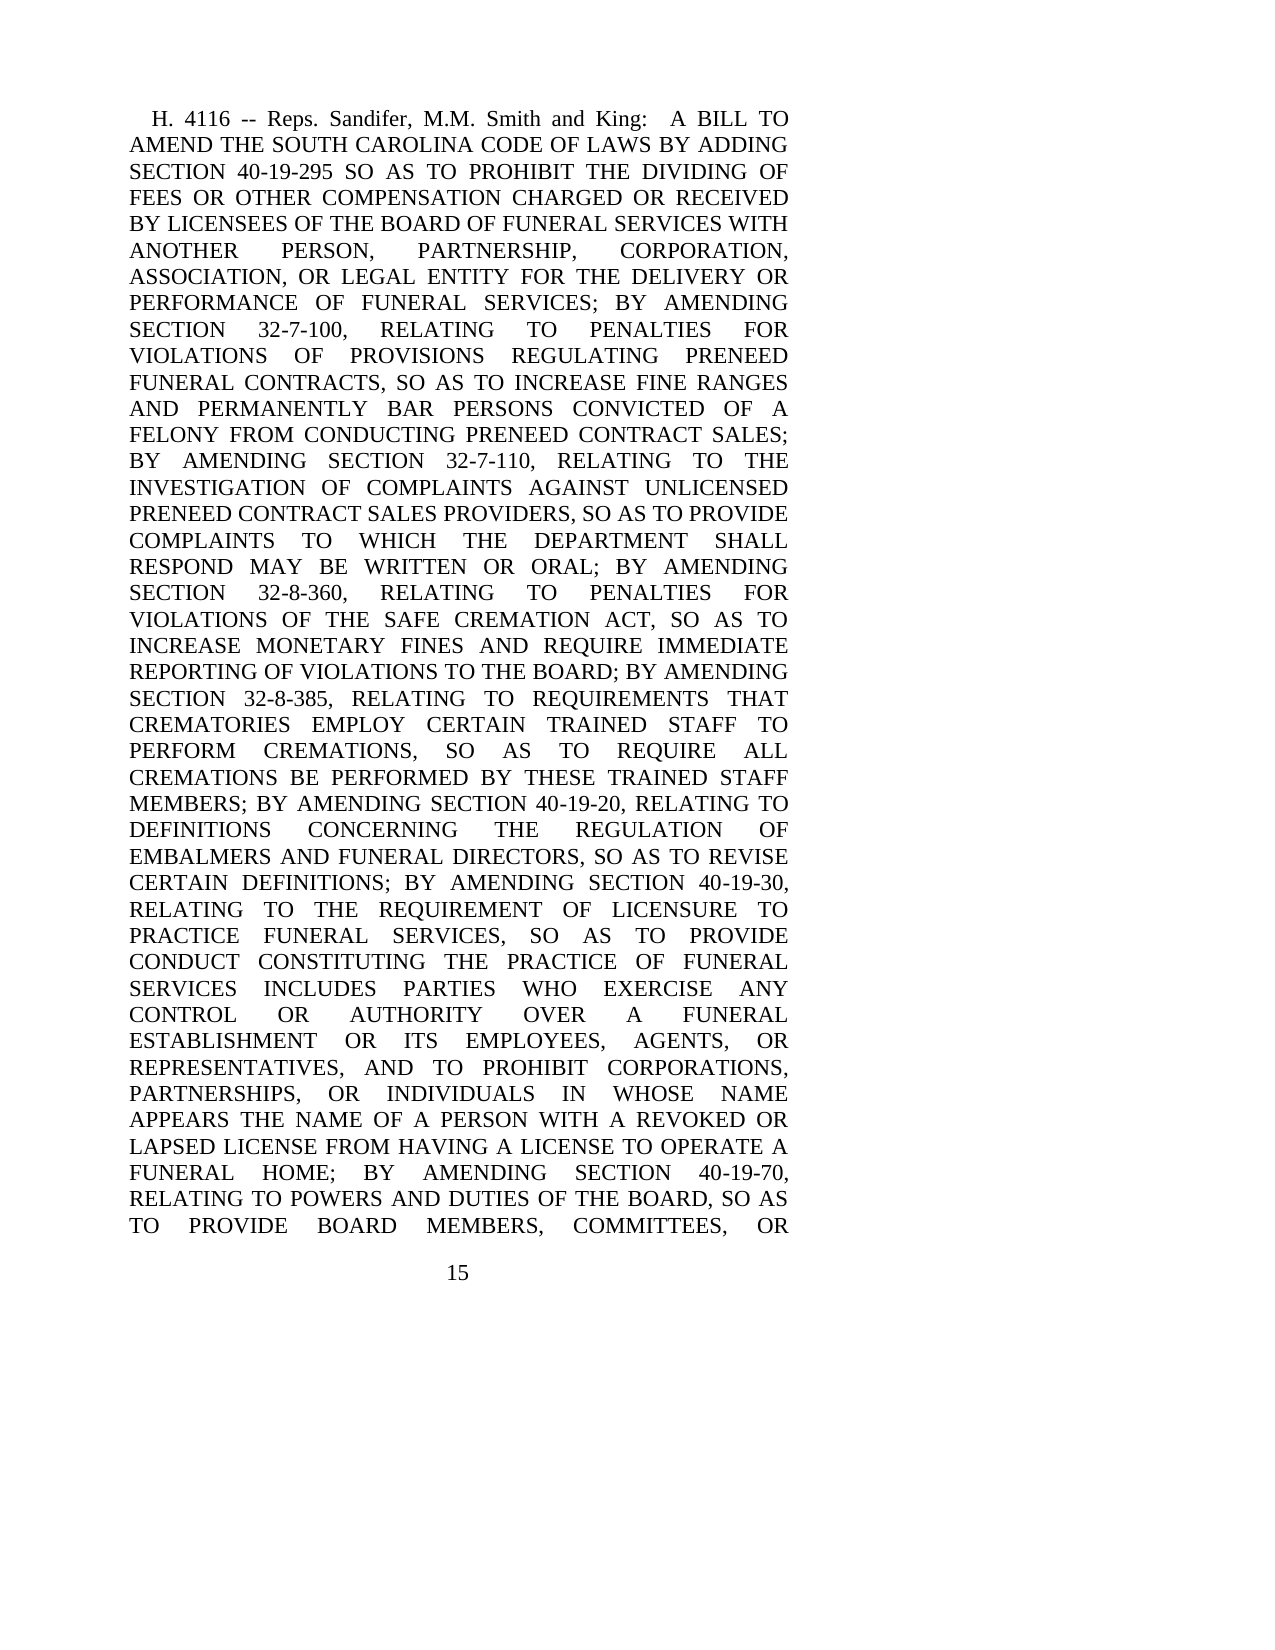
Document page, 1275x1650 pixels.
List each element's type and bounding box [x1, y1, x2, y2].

text [129, 105, 789, 1238]
